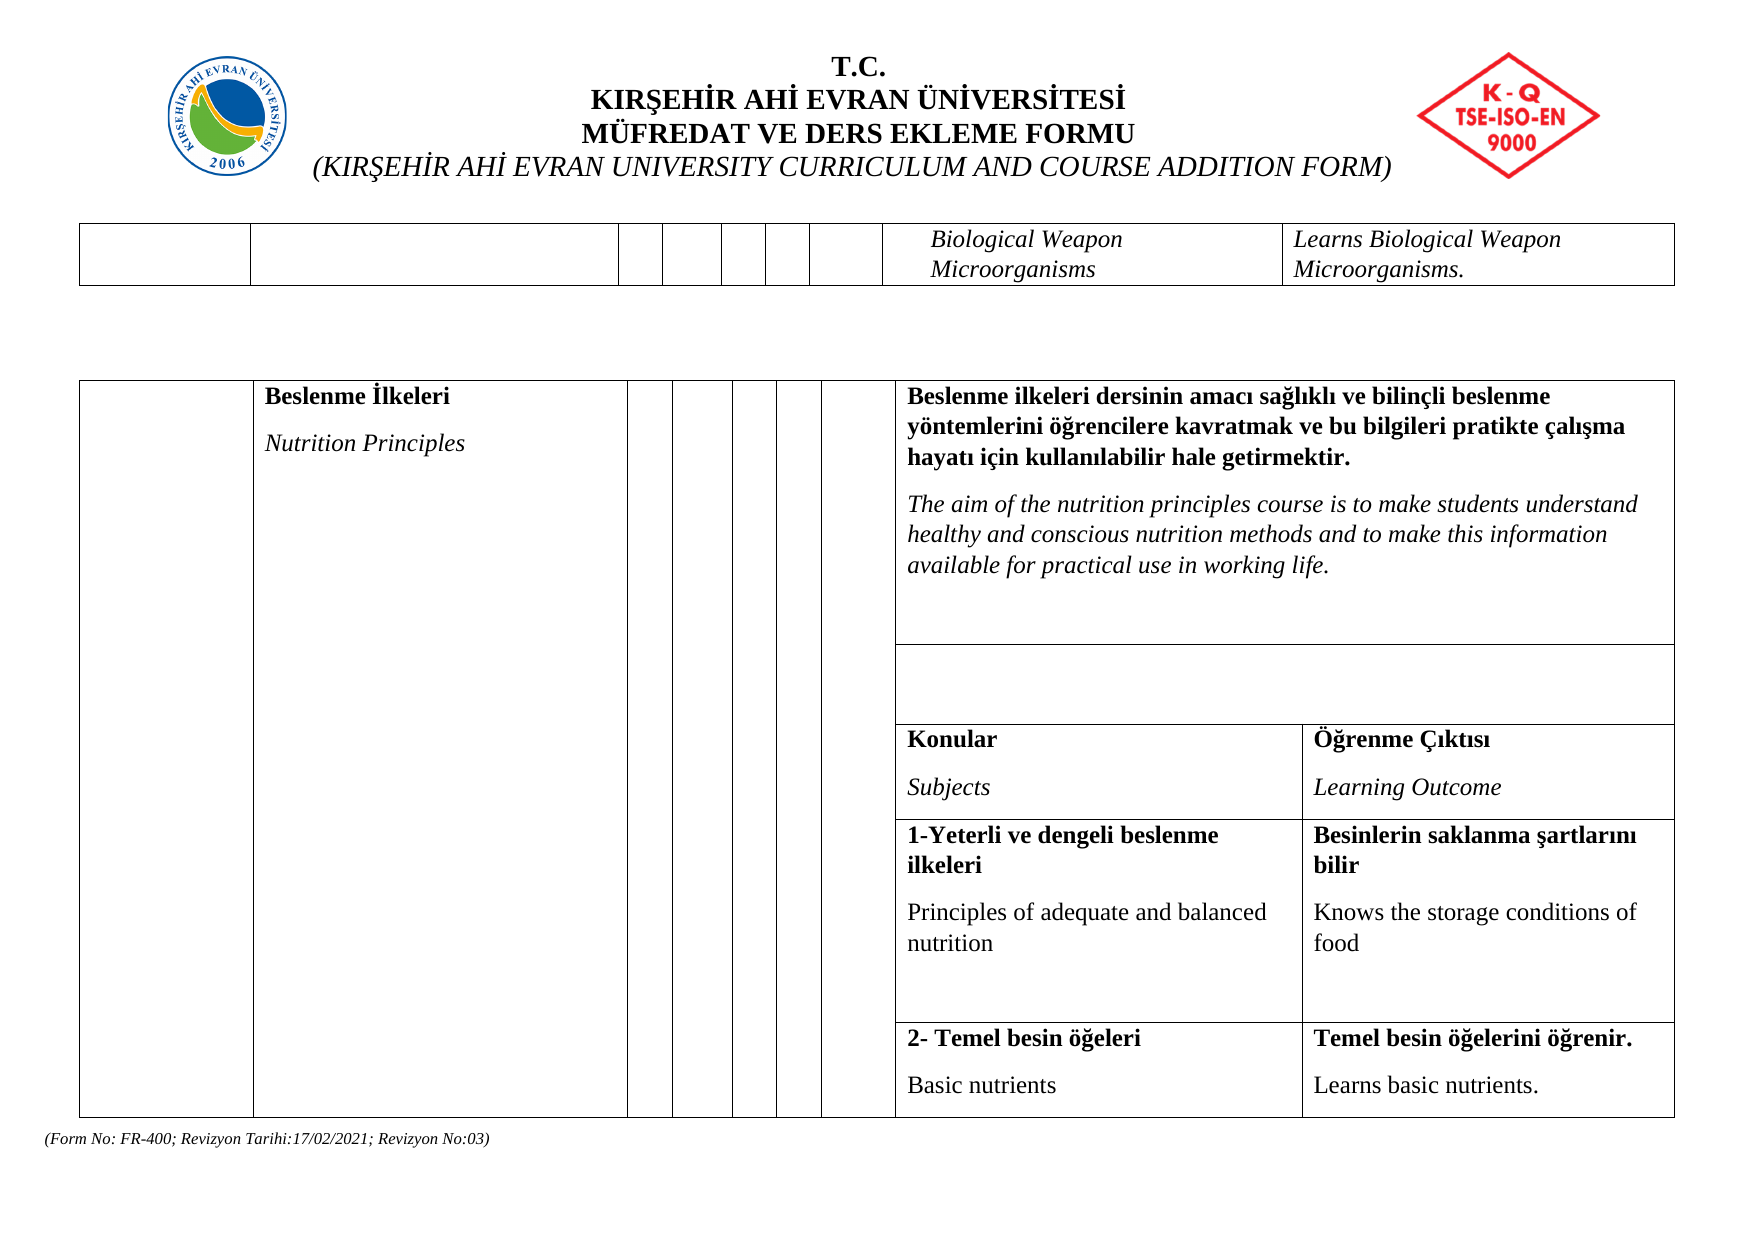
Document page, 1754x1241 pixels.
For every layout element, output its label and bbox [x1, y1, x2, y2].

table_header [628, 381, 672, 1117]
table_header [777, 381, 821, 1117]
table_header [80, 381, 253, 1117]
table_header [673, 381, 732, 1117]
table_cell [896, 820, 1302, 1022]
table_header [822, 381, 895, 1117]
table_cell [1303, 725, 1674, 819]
picture [167, 56, 287, 176]
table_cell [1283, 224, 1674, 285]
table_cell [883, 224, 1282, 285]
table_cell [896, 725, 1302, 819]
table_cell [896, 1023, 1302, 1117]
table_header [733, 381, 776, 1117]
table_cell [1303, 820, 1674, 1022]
picture [1416, 52, 1601, 179]
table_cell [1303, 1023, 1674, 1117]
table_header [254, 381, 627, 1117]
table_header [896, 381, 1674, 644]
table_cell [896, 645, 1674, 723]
